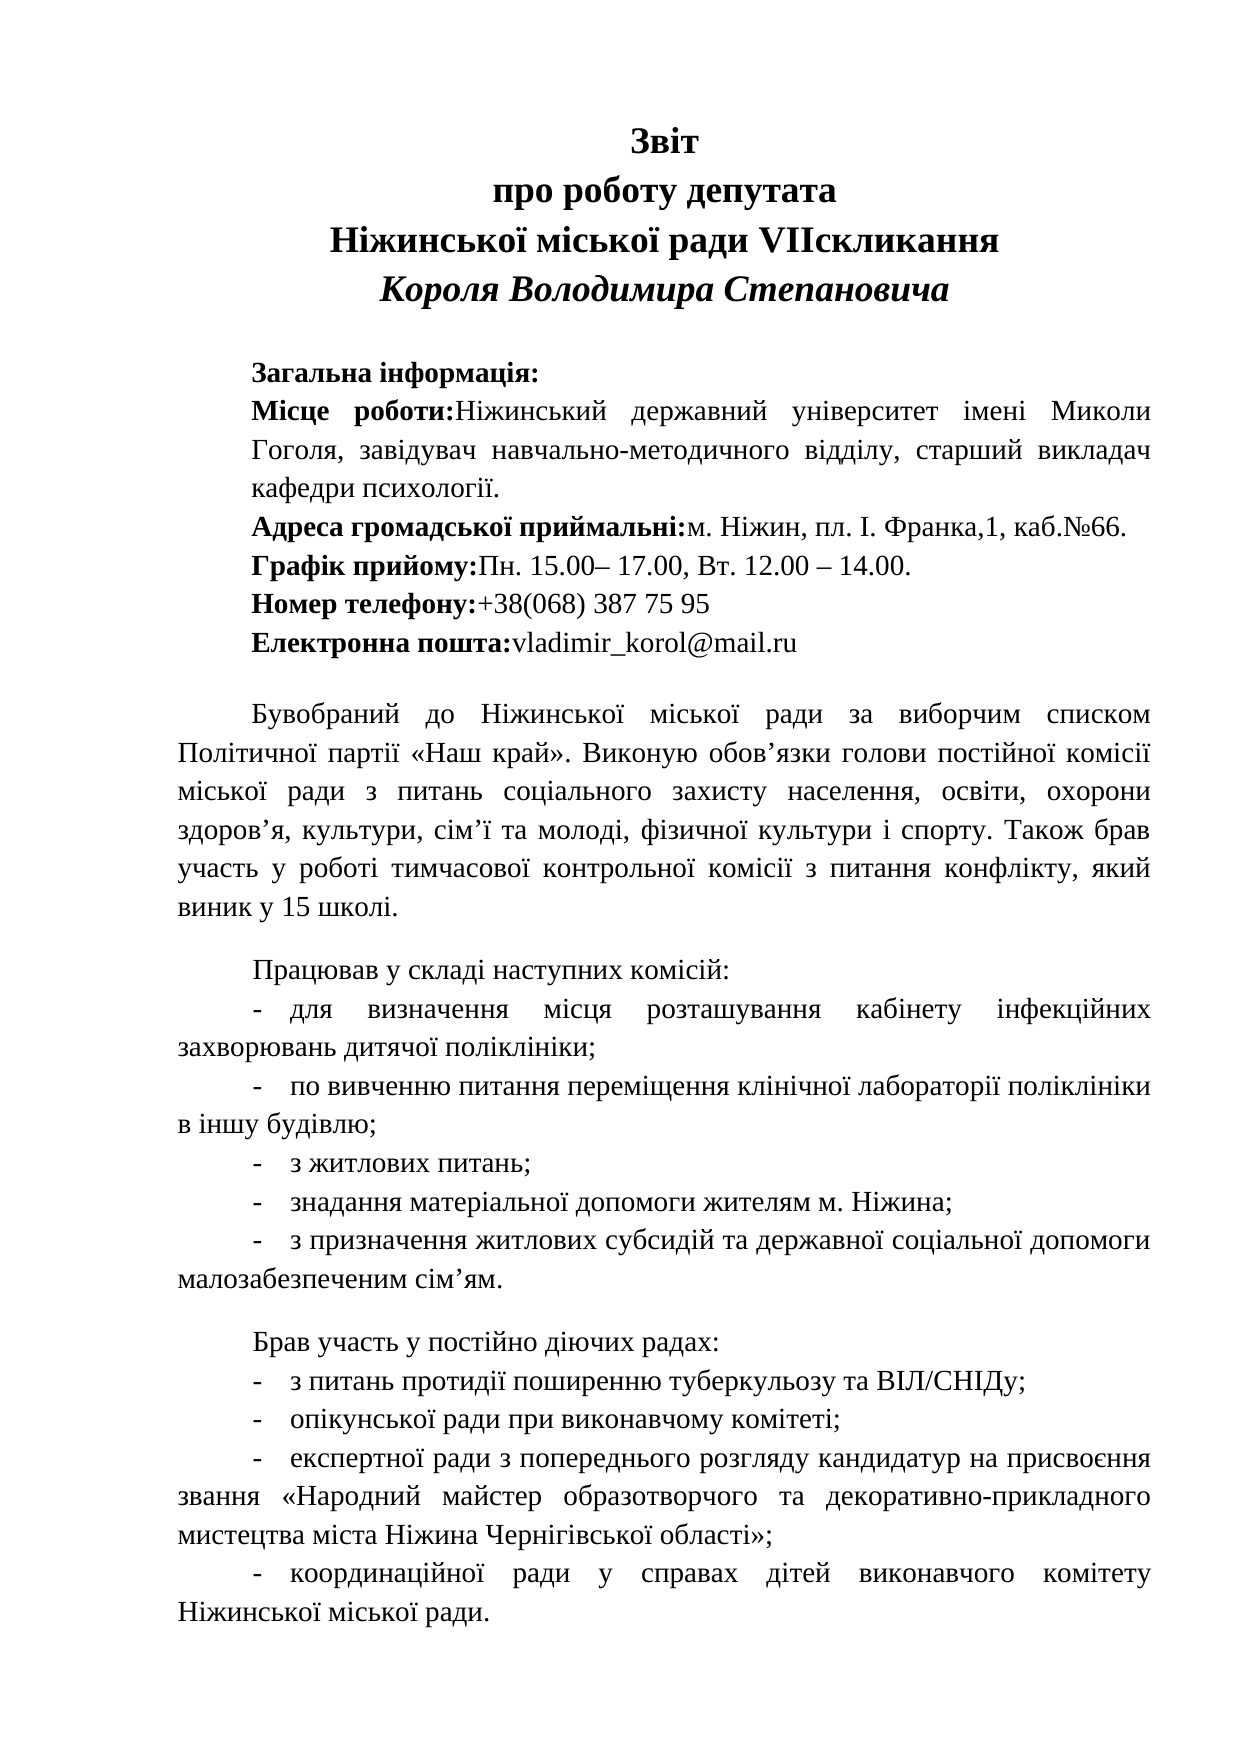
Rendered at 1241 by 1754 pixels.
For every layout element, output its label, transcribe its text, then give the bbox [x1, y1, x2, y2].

list координаційної ради у справах дітей виконавчого комітету Ніжинської міської ради. [177, 1555, 1152, 1627]
text Брав участь у постійно діючих радах: [177, 1324, 1152, 1358]
list знадання матеріальної допомоги жителям м. Ніжина; [177, 1184, 1152, 1217]
text Графік прийому:Пн. 15.00– 17.00, Вт. 12.00 – 14.00. [251, 548, 1152, 581]
list експертної ради з попереднього розгляду кандидатур на присвоєння звання «Народний майстер образотворчого та декоративно-прикладного мистецтва міста Ніжина Чернігівської області»; [177, 1440, 1152, 1550]
text Місце роботи:Ніжинський державний університет імені Миколи Гоголя, завідувач навчально-методичного відділу, старший викладач кафедри психології. [251, 393, 1152, 504]
text Адреса громадської приймальні:м. Ніжин, пл. І. Франка,1, каб.№66. [251, 509, 1152, 543]
list опікунської ради при виконавчому комітеті; [177, 1401, 1152, 1435]
text Номер телефону:+38(068) 387 75 95 [251, 586, 1152, 620]
text Електронна пошта:vladimir_korol@mail.ru [251, 625, 1152, 658]
list по вивченню питання переміщення клінічної лабораторії поліклініки в іншу будівлю; [177, 1068, 1152, 1140]
text Працював у складі наступних комісій: [177, 952, 1152, 986]
text Ніжинської міської ради VIIскликання [177, 217, 1152, 260]
list з призначення житлових субсидій та державної соціальної допомоги малозабезпеченим сім’ям. [177, 1222, 1152, 1294]
text Загальна інформація: [251, 355, 1152, 388]
text Бувобраний до Ніжинської міської ради за виборчим списком Політичної партії «Наш край». Виконую обов’язки голови постійної комісії міської ради з питань соціального захисту населення, освіти, охорони здоров’я, культури, сім’ї та молоді, фізичної культури і спорту. Також брав участь у роботі тимчасової контрольної комісії з питання конфлікту, який виник у 15 школі. [177, 696, 1152, 923]
list з житлових питань; [177, 1145, 1152, 1179]
text Короля Володимира Степановича [177, 267, 1152, 310]
list для визначення місця розташування кабінету інфекційних захворювань дитячої поліклініки; [177, 991, 1152, 1063]
text Звіт [177, 118, 1152, 161]
text про роботу депутата [177, 168, 1152, 211]
list з питань протидії поширенню туберкульозу та ВІЛ/СНІДу; [177, 1363, 1152, 1396]
